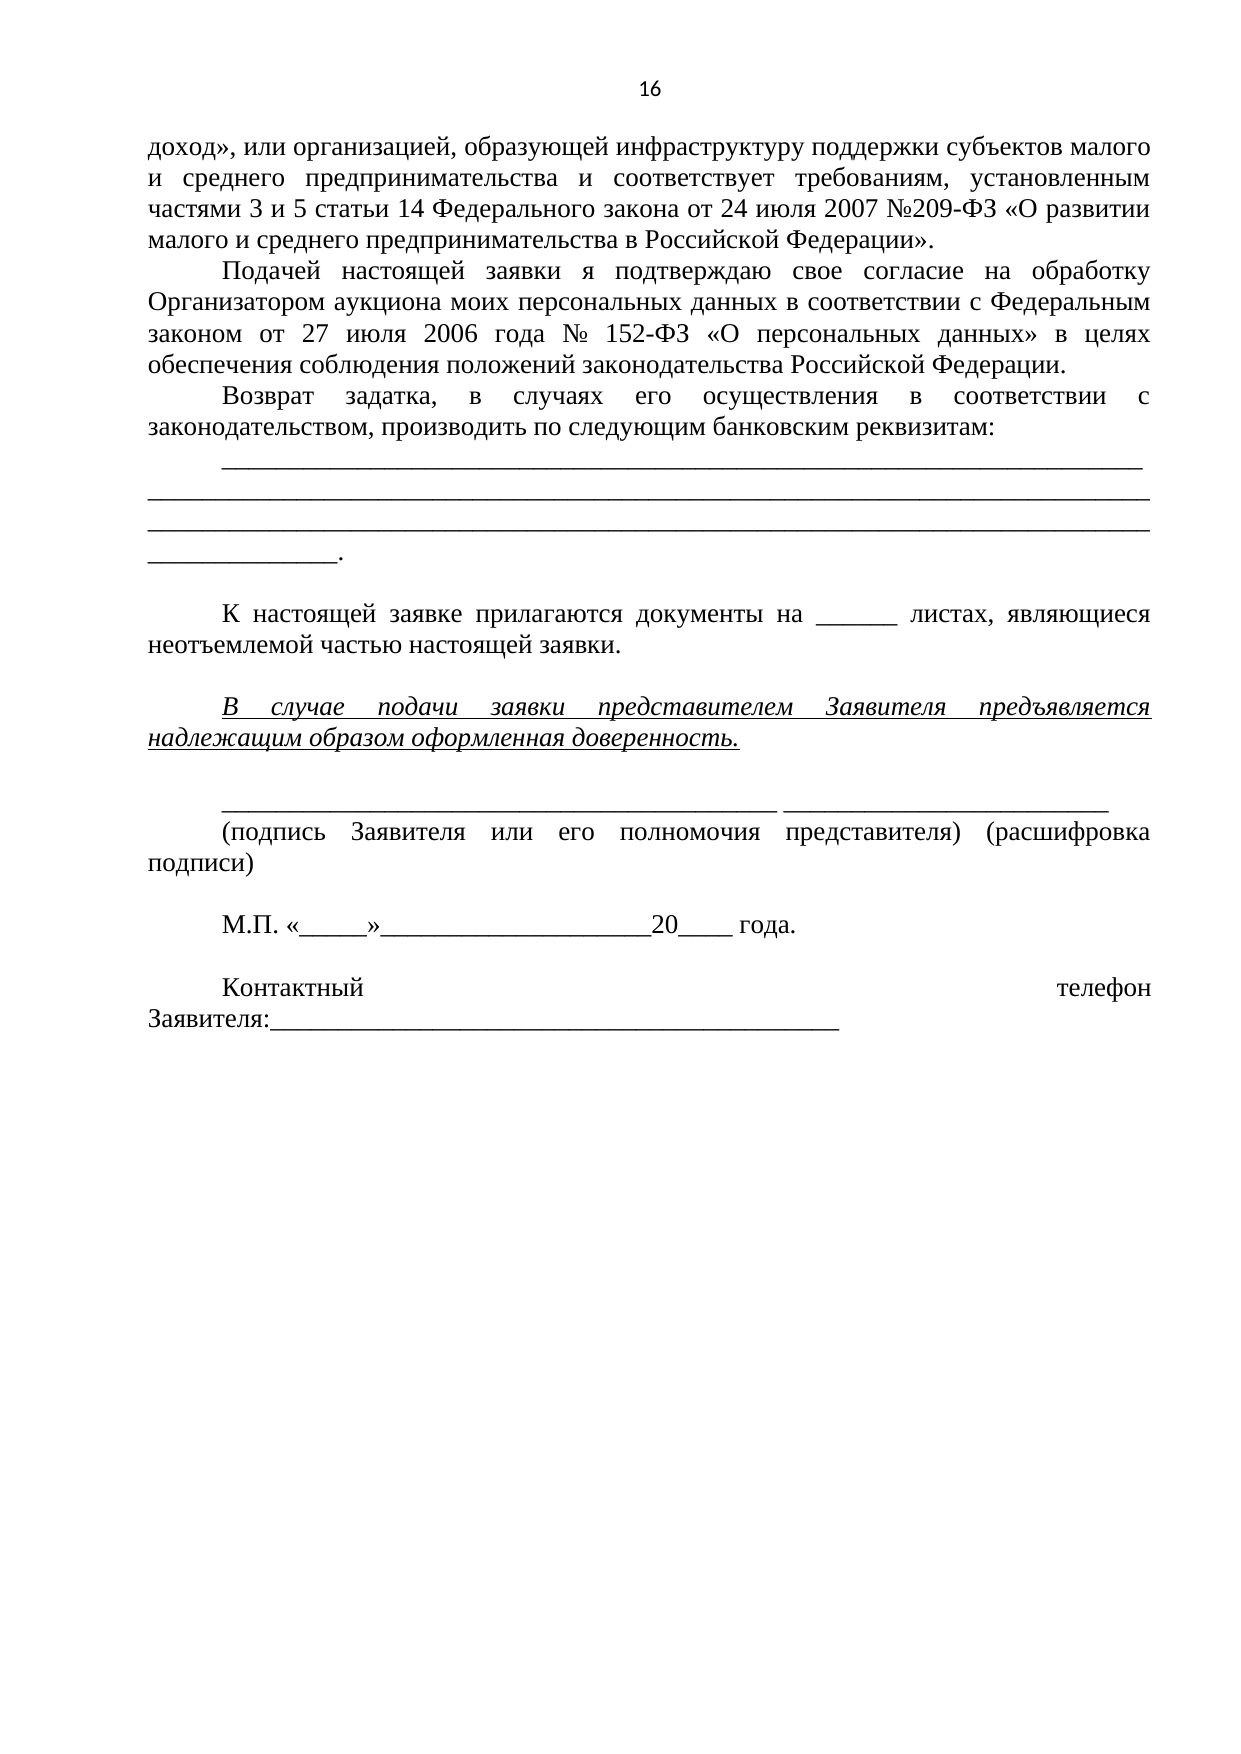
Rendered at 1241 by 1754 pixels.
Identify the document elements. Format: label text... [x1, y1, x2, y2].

text Подачей настоящей заявки я подтверждаю свое согласие на обработку Организатором аукциона моих персональных данных в соответствии с Федеральным законом от 27 июля 2006 года № 152-ФЗ «О персональных данных» в целях обеспечения соблюдения положений законодательства Российской Федерации. [148, 254, 1152, 379]
text К настоящей заявке прилагаются документы на ______ листах, являющиеся неотъемлемой частью настоящей заявки. [148, 597, 1152, 659]
text Контактный телефон Заявителя:__________________________________________ [148, 971, 1152, 1033]
text М.П. «_____»____________________20____ года. [148, 908, 1152, 939]
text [148, 130, 1152, 254]
text В случае подачи заявки представителем Заявителя предъявляется надлежащим образом оформленная доверенность. [148, 690, 1152, 753]
text _________________________________________ ________________________ [148, 784, 1152, 815]
text Возврат задатка, в случаях его осуществления в соответствии с законодательством, производить по следующим банковским реквизитам: [148, 379, 1152, 441]
text ______________________________________________________________________________________________________________________________________________________________________________________________________________________________________. [148, 441, 1152, 566]
text (подпись Заявителя или его полномочия представителя) (расшифровка подписи) [148, 815, 1152, 877]
